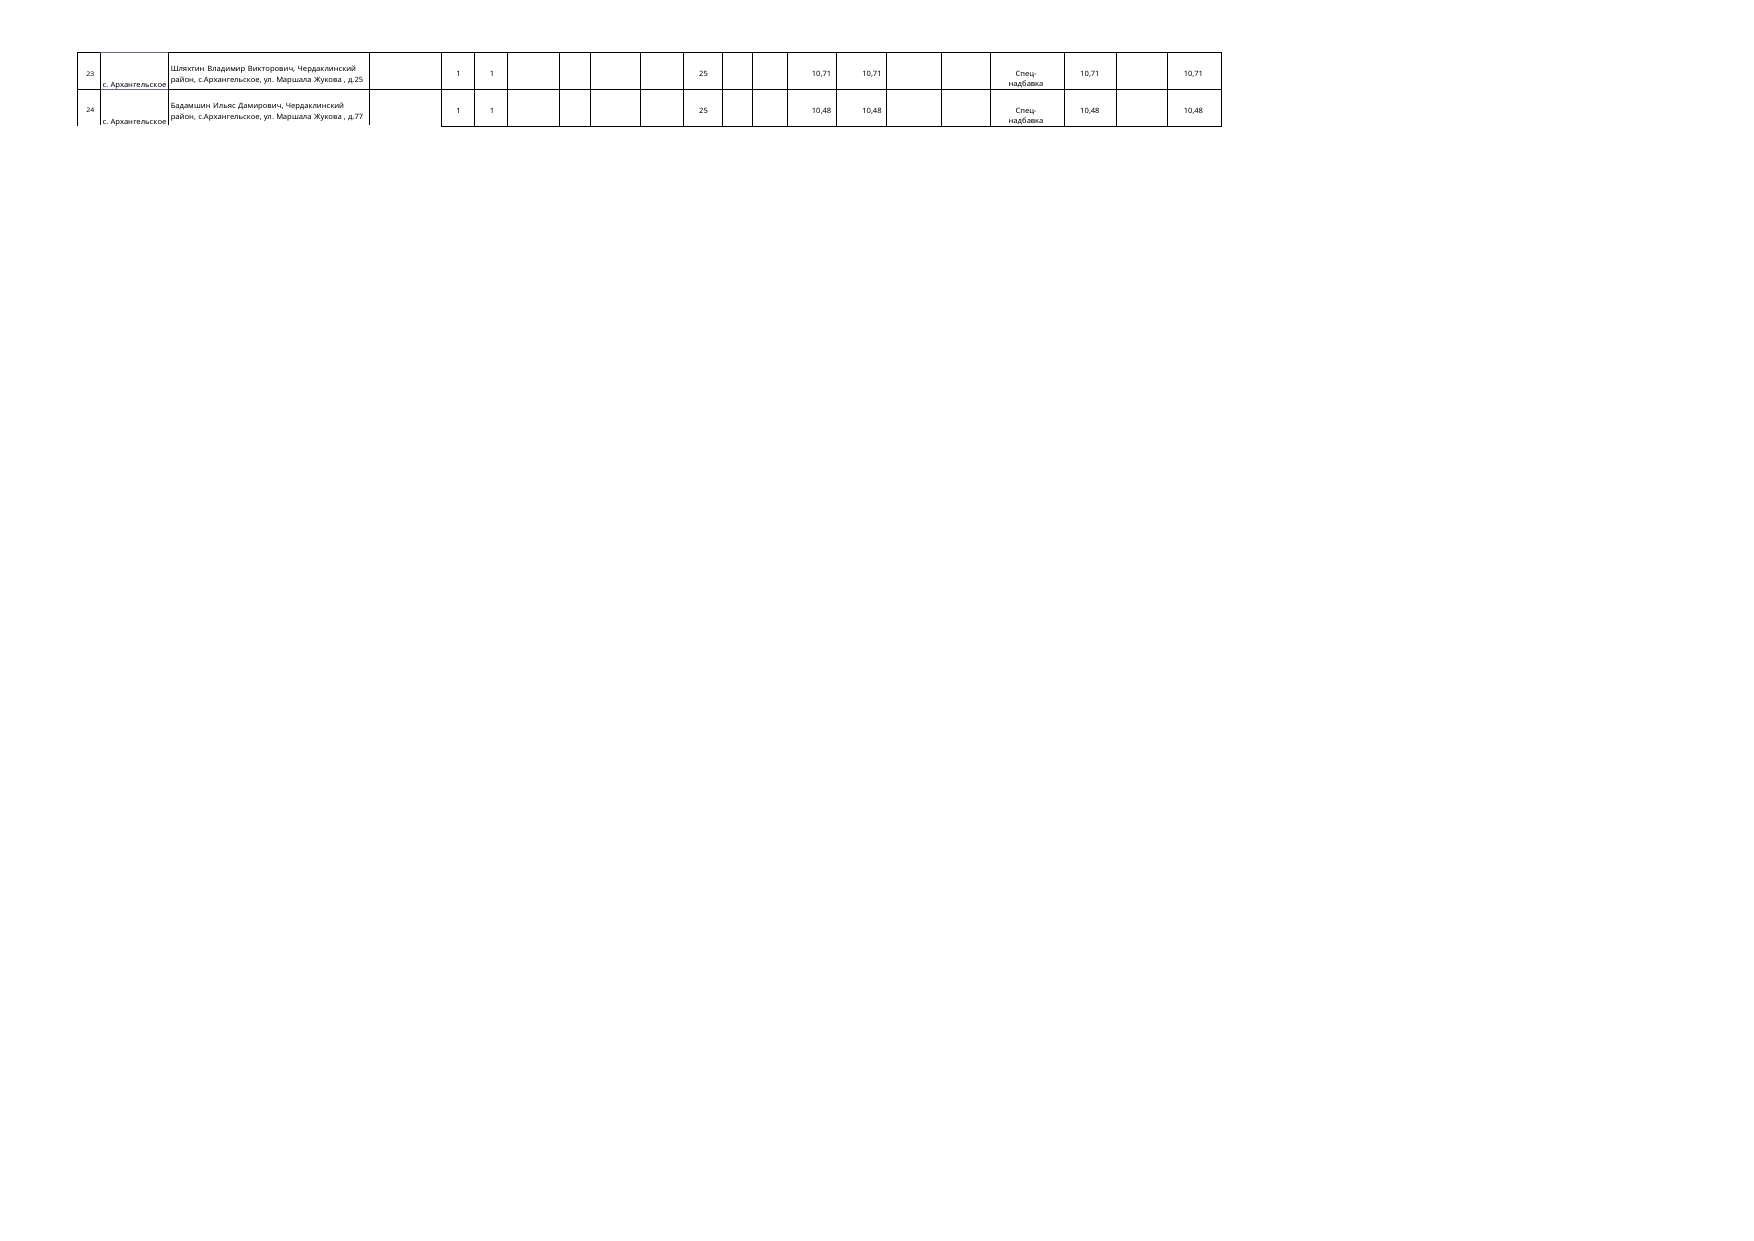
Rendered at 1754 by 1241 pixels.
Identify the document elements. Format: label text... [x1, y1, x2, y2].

table_cell 1 [442, 53, 474, 89]
table_cell [723, 90, 752, 126]
table_cell [1117, 90, 1167, 126]
table_cell 10,48 [1168, 90, 1221, 126]
table_cell [591, 53, 640, 89]
table_cell [560, 90, 590, 126]
table_cell 10,48 [1065, 90, 1116, 126]
table_cell [753, 53, 787, 89]
table_cell 25 [684, 53, 722, 89]
table_cell [370, 53, 441, 89]
table_cell Спец-надбавка [991, 53, 1064, 89]
table_cell [723, 53, 752, 89]
table_cell [641, 53, 683, 89]
table_cell [560, 53, 590, 89]
table_cell [591, 90, 640, 126]
table_cell [887, 90, 941, 126]
table_cell с. Архангельское [101, 53, 168, 89]
table_cell 25 [684, 90, 722, 126]
table_cell 10,48 [788, 90, 836, 126]
table_cell [508, 53, 559, 89]
table_cell [1117, 53, 1167, 89]
table_cell [641, 90, 683, 126]
table_cell [942, 90, 990, 126]
table_cell 10,71 [837, 53, 886, 89]
table_cell 10,48 [837, 90, 886, 126]
table_cell Шляхтин Владимир Викторович, Чердаклинский район, с.Архангельское, ул. Маршала Жукова , д.25 [169, 53, 369, 89]
table_cell с. Архангельское [100, 90, 168, 126]
table_cell Спец-надбавка [991, 90, 1064, 126]
table_cell [887, 53, 941, 89]
table_cell 10,71 [788, 53, 836, 89]
table_cell 24 [78, 90, 100, 126]
table_cell [508, 90, 559, 126]
table_cell 10,71 [1168, 53, 1221, 89]
table_cell 23 [78, 53, 100, 89]
table_cell Бадамшин Ильяс Дамирович, Чердаклинский район, с.Архангельское, ул. Маршала Жукова , д.77 [169, 90, 369, 126]
table_cell 10,71 [1065, 53, 1116, 89]
table_cell [753, 90, 787, 126]
table_cell 1 [442, 90, 474, 126]
table_cell 1 [475, 53, 507, 89]
table_cell 1 [475, 90, 507, 126]
table_cell [942, 53, 990, 89]
table_cell [369, 90, 441, 126]
